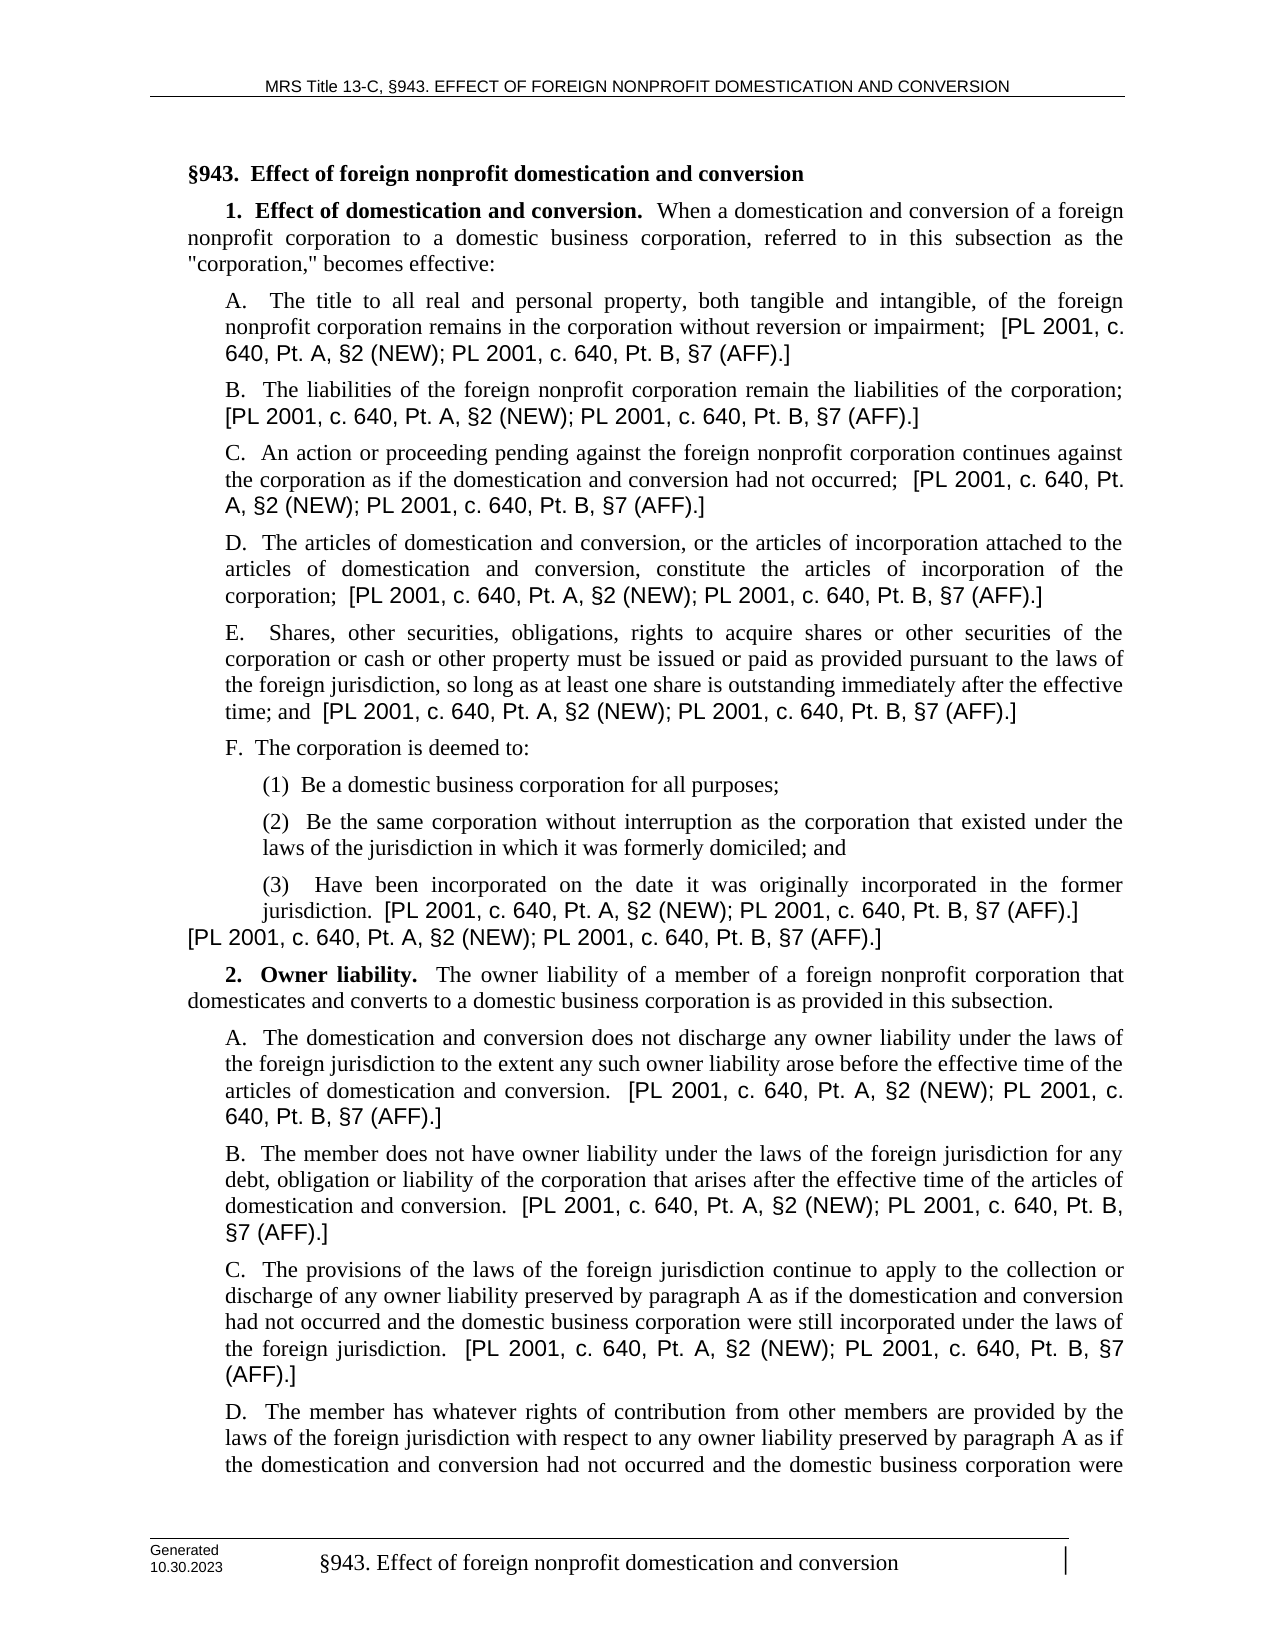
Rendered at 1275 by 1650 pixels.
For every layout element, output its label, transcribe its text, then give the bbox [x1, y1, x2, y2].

text 2. Owner liability. The owner liability of a member of a foreign nonprofit corporation that domesticates and converts to a domestic business corporation is as provided in this subsection. [187, 961, 1125, 1013]
text E. Shares, other securities, obligations, rights to acquire shares or other securities of the corporation or cash or other property must be issued or paid as provided pursuant to the laws of the foreign jurisdiction, so long as at least one share is outstanding immediately after the effective time; and [PL 2001, c. 640, Pt. A, §2 (NEW); PL 2001, c. 640, Pt. B, §7 (AFF).] [225, 618, 1125, 724]
text [PL 2001, c. 640, Pt. A, §2 (NEW); PL 2001, c. 640, Pt. B, §7 (AFF).] [187, 924, 1125, 950]
text §943. Effect of foreign nonprofit domestication and conversion [187, 160, 1125, 187]
text C. An action or proceeding pending against the foreign nonprofit corporation continues against the corporation as if the domestication and conversion had not occurred; [PL 2001, c. 640, Pt. A, §2 (NEW); PL 2001, c. 640, Pt. B, §7 (AFF).] [225, 439, 1125, 518]
text 1. Effect of domestication and conversion. When a domestication and conversion of a foreign nonprofit corporation to a domestic business corporation, referred to in this subsection as the "corporation," becomes effective: [187, 197, 1125, 276]
text (3) Have been incorporated on the date it was originally incorporated in the former jurisdiction. [PL 2001, c. 640, Pt. A, §2 (NEW); PL 2001, c. 640, Pt. B, §7 (AFF).] [262, 871, 1125, 924]
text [225, 1398, 1125, 1477]
text B. The liabilities of the foreign nonprofit corporation remain the liabilities of the corporation; [PL 2001, c. 640, Pt. A, §2 (NEW); PL 2001, c. 640, Pt. B, §7 (AFF).] [225, 376, 1125, 429]
text D. The articles of domestication and conversion, or the articles of incorporation attached to the articles of domestication and conversion, constitute the articles of incorporation of the corporation; [PL 2001, c. 640, Pt. A, §2 (NEW); PL 2001, c. 640, Pt. B, §7 (AFF).] [225, 529, 1125, 608]
text A. The title to all real and personal property, both tangible and intangible, of the foreign nonprofit corporation remains in the corporation without reversion or impairment; [PL 2001, c. 640, Pt. A, §2 (NEW); PL 2001, c. 640, Pt. B, §7 (AFF).] [225, 287, 1125, 366]
text A. The domestication and conversion does not discharge any owner liability under the laws of the foreign jurisdiction to the extent any such owner liability arose before the effective time of the articles of domestication and conversion. [PL 2001, c. 640, Pt. A, §2 (NEW); PL 2001, c. 640, Pt. B, §7 (AFF).] [225, 1024, 1125, 1129]
text C. The provisions of the laws of the foreign jurisdiction continue to apply to the collection or discharge of any owner liability preserved by paragraph A as if the domestication and conversion had not occurred and the domestic business corporation were still incorporated under the laws of the foreign jurisdiction. [PL 2001, c. 640, Pt. A, §2 (NEW); PL 2001, c. 640, Pt. B, §7 (AFF).] [225, 1256, 1125, 1388]
text (1) Be a domestic business corporation for all purposes; [262, 771, 1125, 798]
text (2) Be the same corporation without interruption as the corporation that existed under the laws of the jurisdiction in which it was formerly domiciled; and [262, 808, 1125, 861]
text B. The member does not have owner liability under the laws of the foreign jurisdiction for any debt, obligation or liability of the corporation that arises after the effective time of the articles of domestication and conversion. [PL 2001, c. 640, Pt. A, §2 (NEW); PL 2001, c. 640, Pt. B, §7 (AFF).] [225, 1140, 1125, 1245]
text F. The corporation is deemed to: [225, 734, 1125, 761]
